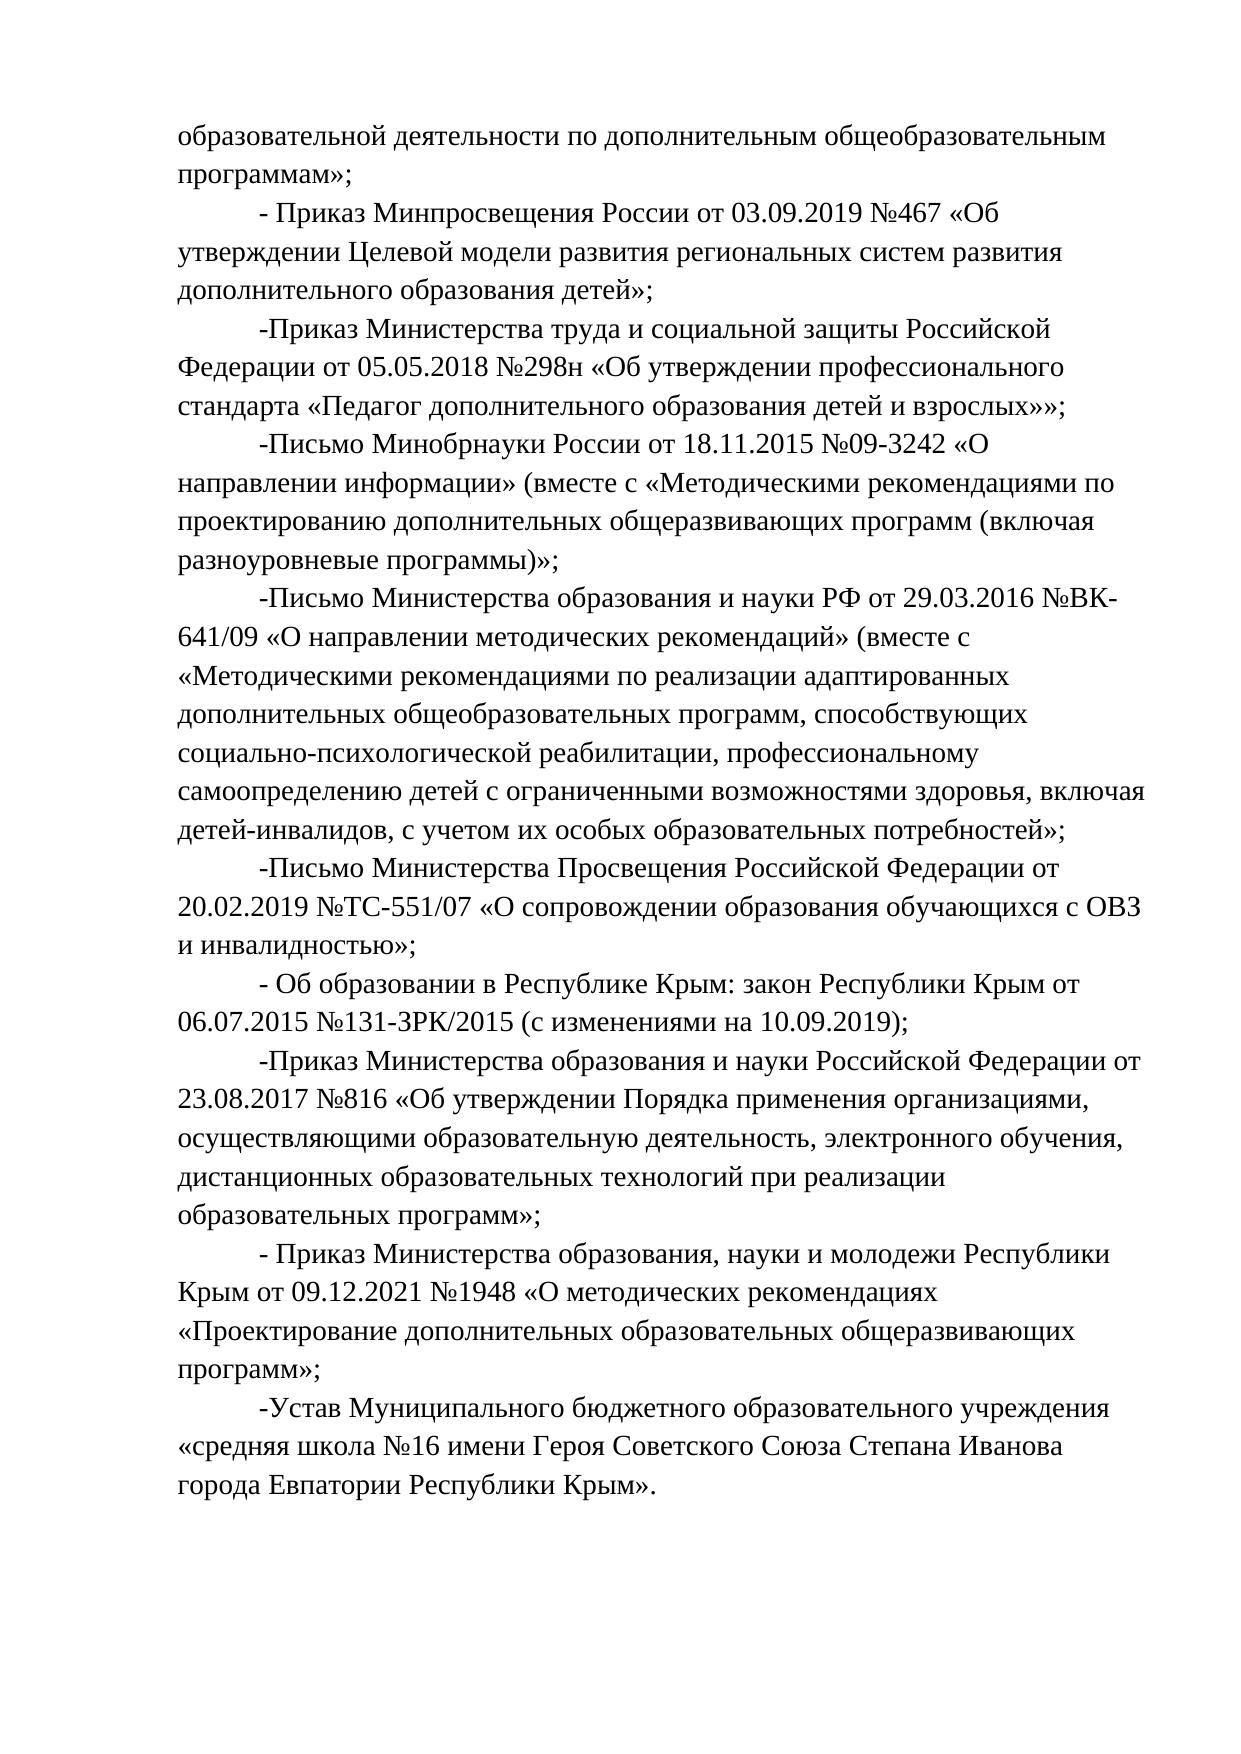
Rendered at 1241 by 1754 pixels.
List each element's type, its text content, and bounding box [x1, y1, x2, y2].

text -Письмо Министерства образования и науки РФ от 29.03.2016 №ВК-641/09 «О направлении методических рекомендаций» (вместе с «Методическими рекомендациями по реализации адаптированных дополнительных общеобразовательных программ, способствующих социально-психологической реабилитации, профессиональному самоопределению детей с ограниченными возможностями здоровья, включая детей-инвалидов, с учетом их особых образовательных потребностей»; [177, 581, 1152, 845]
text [177, 118, 1152, 190]
text - Приказ Минпросвещения России от 03.09.2019 №467 «Об утверждении Целевой модели развития региональных систем развития дополнительного образования детей»; [177, 195, 1152, 306]
text -Письмо Минобрнауки России от 18.11.2015 №09-3242 «О направлении информации» (вместе с «Методическими рекомендациями по проектированию дополнительных общеразвивающих программ (включая разноуровневые программы)»; [177, 426, 1152, 576]
text -Устав Муниципального бюджетного образовательного учреждения «средняя школа №16 имени Героя Советского Союза Степана Иванова города Евпатории Республики Крым». [177, 1390, 1152, 1501]
text -Письмо Министерства Просвещения Российской Федерации от 20.02.2019 №ТС-551/07 «О сопровождении образования обучающихся с ОВЗ и инвалидностью»; [177, 850, 1152, 961]
text -Приказ Министерства труда и социальной защиты Российской Федерации от 05.05.2018 №298н «Об утверждении профессионального стандарта «Педагог дополнительного образования детей и взрослых»»; [177, 311, 1152, 421]
text -Приказ Министерства образования и науки Российской Федерации от 23.08.2017 №816 «Об утверждении Порядка применения организациями, осуществляющими образовательную деятельность, электронного обучения, дистанционных образовательных технологий при реализации образовательных программ»; [177, 1043, 1152, 1231]
text - Приказ Министерства образования, науки и молодежи Республики Крым от 09.12.2021 №1948 «О методических рекомендациях «Проектирование дополнительных образовательных общеразвивающих программ»; [177, 1236, 1152, 1385]
text - Об образовании в Республике Крым: закон Республики Крым от 06.07.2015 №131-ЗРК/2015 (с изменениями на 10.09.2019); [177, 966, 1152, 1038]
